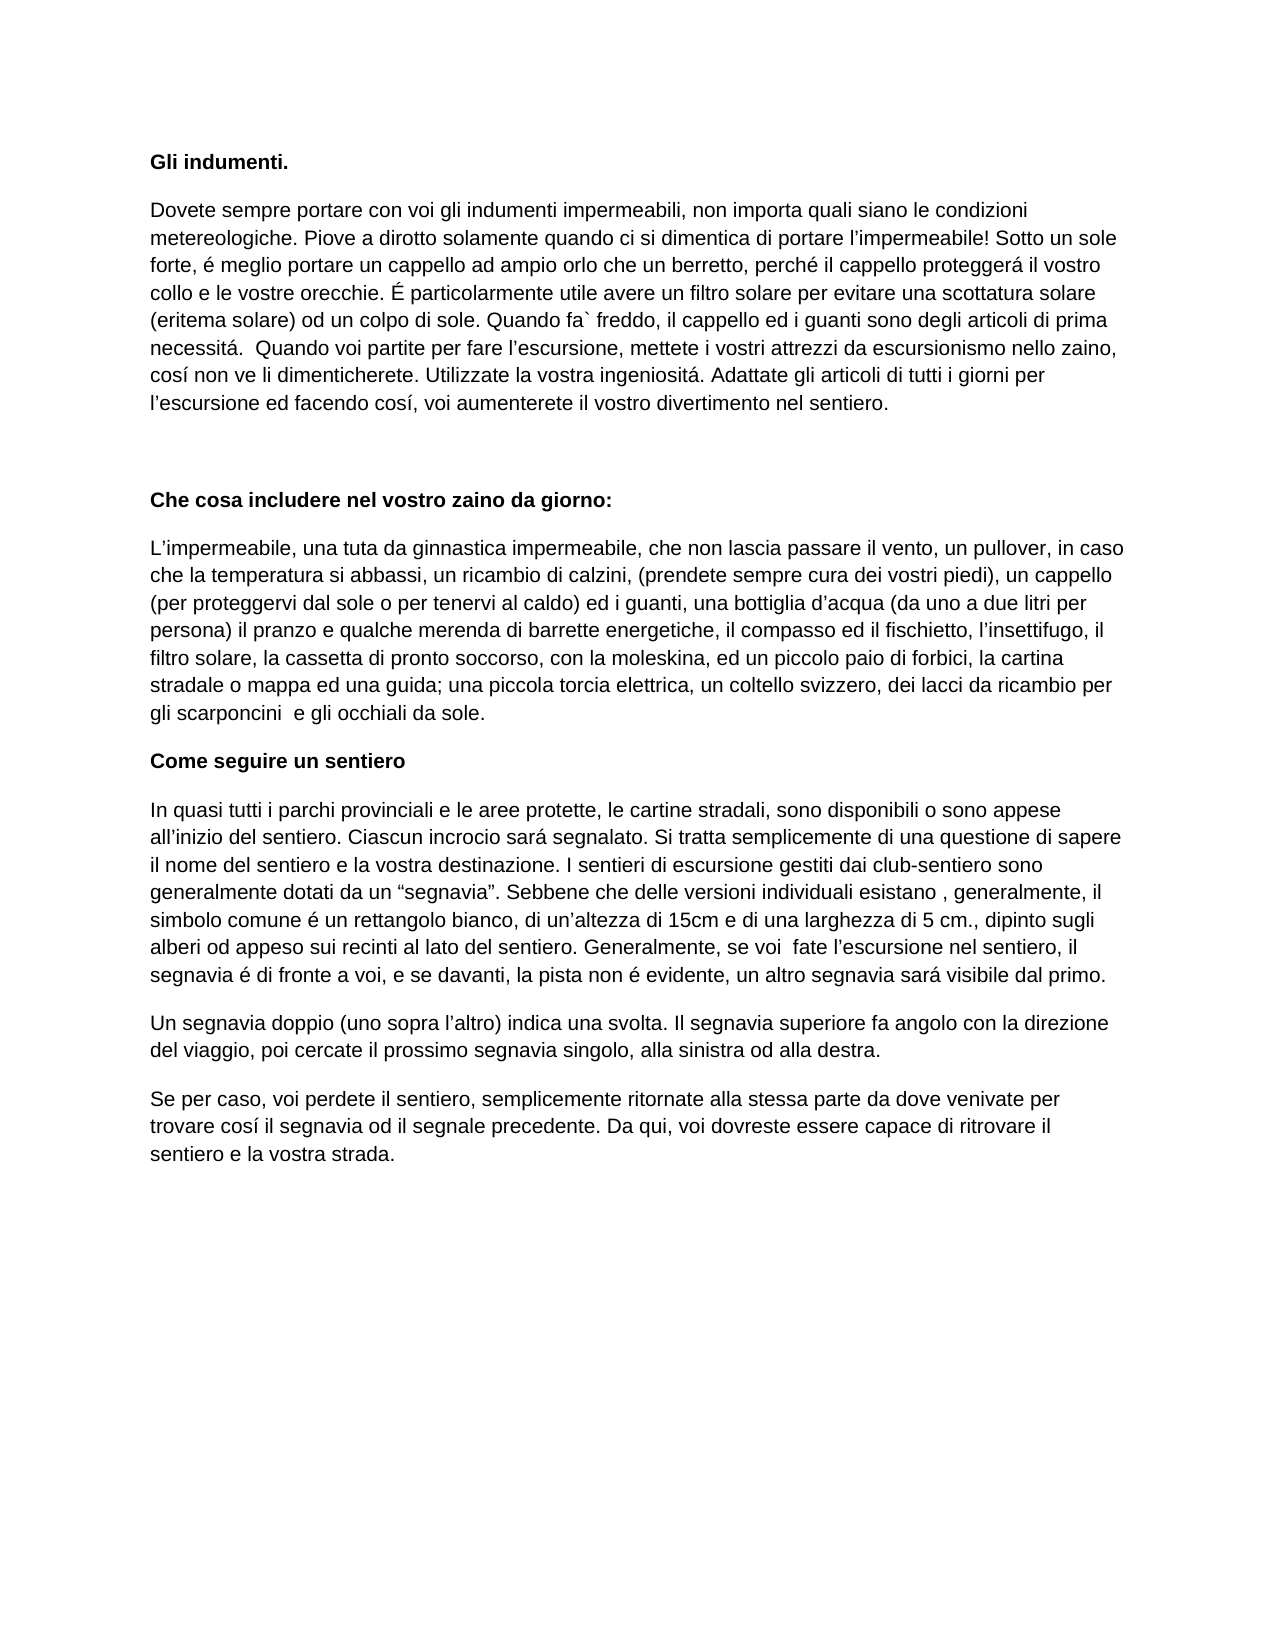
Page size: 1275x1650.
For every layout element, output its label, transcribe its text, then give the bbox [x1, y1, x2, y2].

text In quasi tutti i parchi provinciali e le aree protette, le cartine stradali, sono disponibili o sono appese all’inizio del sentiero. Ciascun incrocio sará segnalato. Si tratta semplicemente di una questione di sapere il nome del sentiero e la vostra destinazione. I sentieri di escursione gestiti dai club-sentiero sono generalmente dotati da un “segnavia”. Sebbene che delle versioni individuali esistano , generalmente, il simbolo comune é un rettangolo bianco, di un’altezza di 15cm e di una larghezza di 5 cm., dipinto sugli alberi od appeso sui recinti al lato del sentiero. Generalmente, se voi fate l’escursione nel sentiero, il segnavia é di fronte a voi, e se davanti, la pista non é evidente, un altro segnavia sará visibile dal primo. [150, 797, 1125, 986]
text Se per caso, voi perdete il sentiero, semplicemente ritornate alla stessa parte da dove venivate per trovare cosí il segnavia od il segnale precedente. Da qui, voi dovreste essere capace di ritrovare il sentiero e la vostra strada. [150, 1087, 1125, 1166]
text Come seguire un sentiero [150, 749, 1125, 773]
text Un segnavia doppio (uno sopra l’altro) indica una svolta. Il segnavia superiore fa angolo con la direzione del viaggio, poi cercate il prossimo segnavia singolo, alla sinistra od alla destra. [150, 1011, 1125, 1062]
text Che cosa includere nel vostro zaino da giorno: [150, 487, 1125, 511]
text Dovete sempre portare con voi gli indumenti impermeabili, non importa quali siano le condizioni metereologiche. Piove a dirotto solamente quando ci si dimentica di portare l’impermeabile! Sotto un sole forte, é meglio portare un cappello ad ampio orlo che un berretto, perché il cappello proteggerá il vostro collo e le vostre orecchie. É particolarmente utile avere un filtro solare per evitare una scottatura solare (eritema solare) od un colpo di sole. Quando fa` freddo, il cappello ed i guanti sono degli articoli di prima necessitá. Quando voi partite per fare l’escursione, mettete i vostri attrezzi da escursionismo nello zaino, cosí non ve li dimenticherete. Utilizzate la vostra ingeniositá. Adattate gli articoli di tutti i giorni per l’escursione ed facendo cosí, voi aumenterete il vostro divertimento nel sentiero. [150, 198, 1125, 415]
text Gli indumenti. [150, 150, 1125, 174]
text L’impermeabile, una tuta da ginnastica impermeabile, che non lascia passare il vento, un pullover, in caso che la temperatura si abbassi, un ricambio di calzini, (prendete sempre cura dei vostri piedi), un cappello (per proteggervi dal sole o per tenervi al caldo) ed i guanti, una bottiglia d’acqua (da uno a due litri per persona) il pranzo e qualche merenda di barrette energetiche, il compasso ed il fischietto, l’insettifugo, il filtro solare, la cassetta di pronto soccorso, con la moleskina, ed un piccolo paio di forbici, la cartina stradale o mappa ed una guida; una piccola torcia elettrica, un coltello svizzero, dei lacci da ricambio per gli scarponcini e gli occhiali da sole. [150, 536, 1125, 725]
